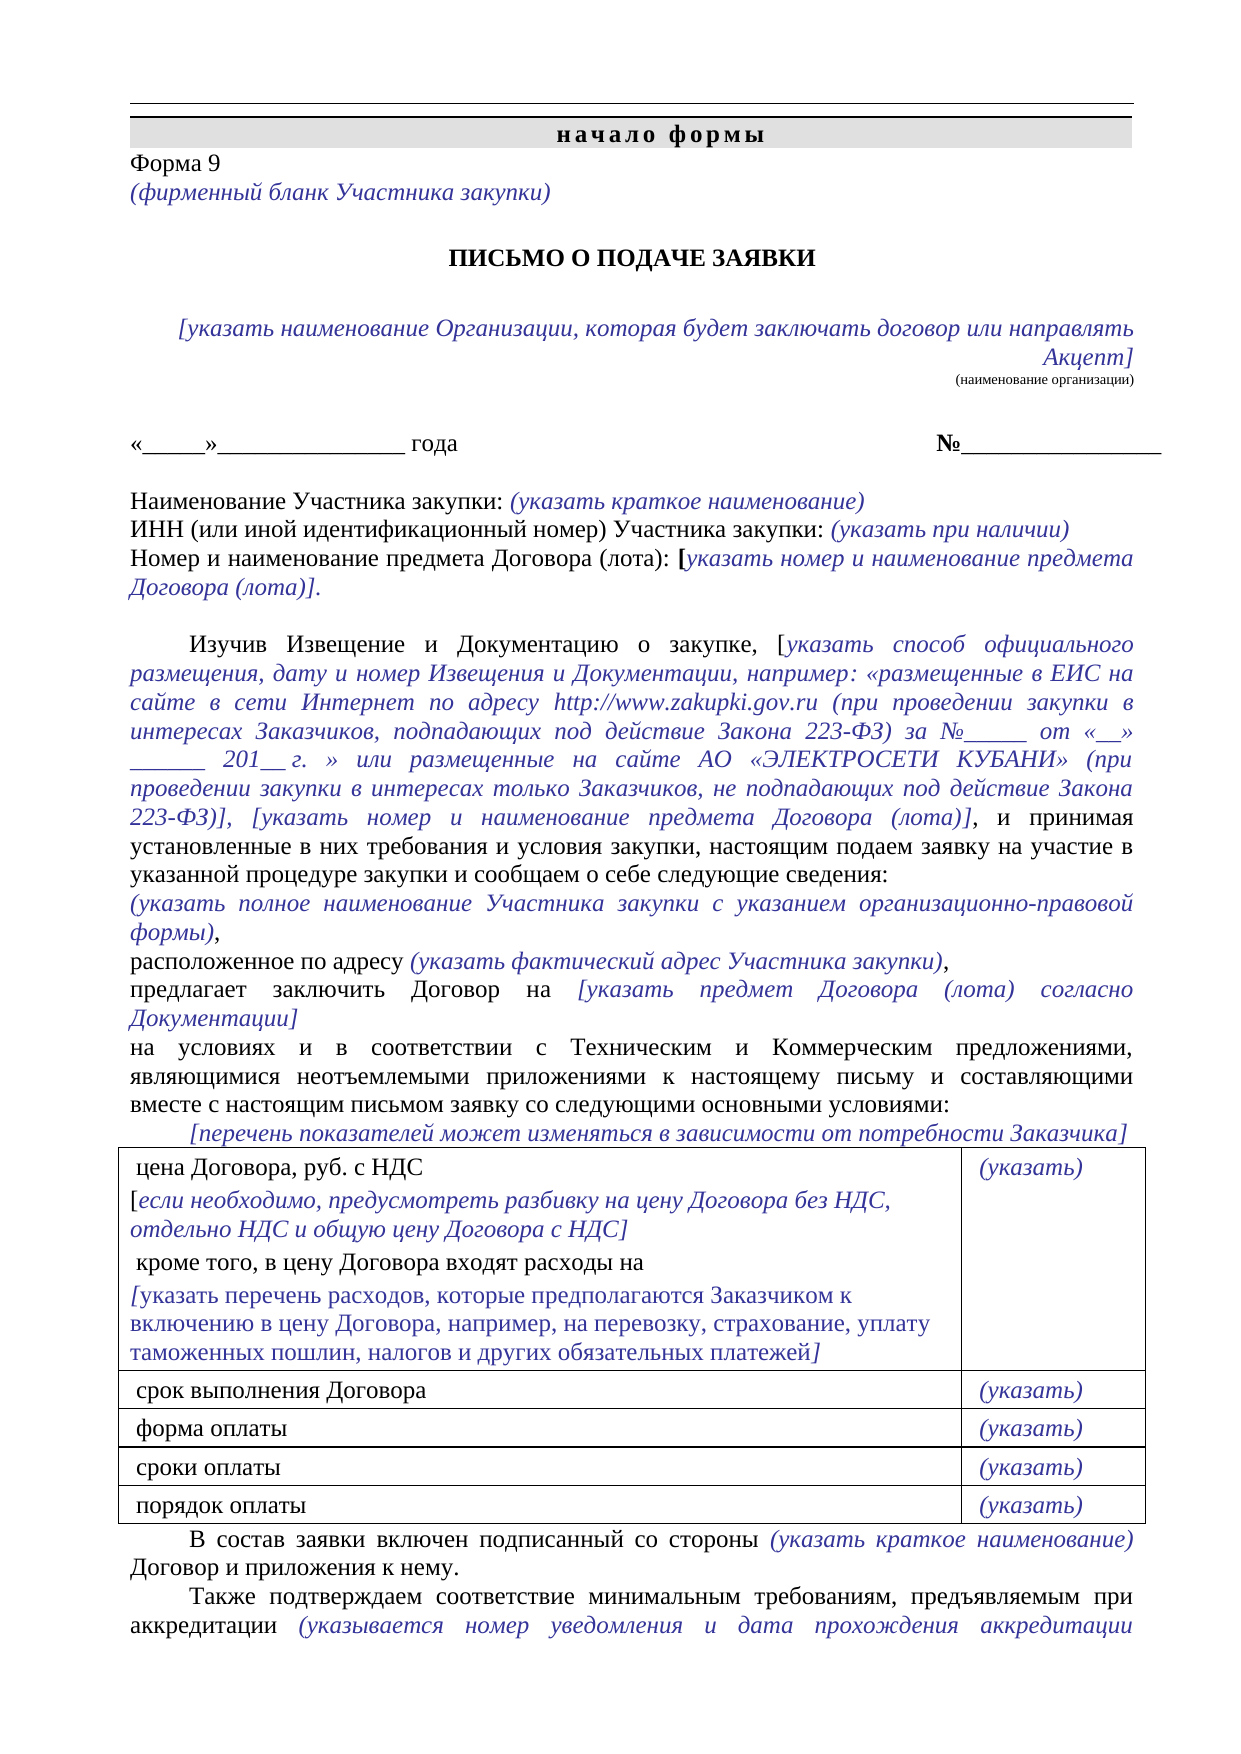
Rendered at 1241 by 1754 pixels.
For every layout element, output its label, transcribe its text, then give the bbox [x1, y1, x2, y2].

text [перечень показателей может изменяться в зависимости от потребности Заказчика] [130, 1118, 1134, 1147]
text Номер и наименование предмета Договора (лота): [указать номер и наименование предмета Договора (лота)]. [130, 543, 1134, 601]
text (наименование организации) [130, 371, 1134, 399]
table_cell (указать) [962, 1409, 1145, 1446]
table_cell сроки оплаты [119, 1448, 961, 1484]
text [130, 1581, 1134, 1639]
table_cell порядок оплаты [119, 1486, 961, 1523]
text начало формы [130, 118, 1132, 148]
table_cell срок выполнения Договора [119, 1371, 961, 1408]
text предлагает заключить Договор на [указать предмет Договора (лота) согласно Документации] [130, 974, 1134, 1032]
text на условиях и в соответствии с Техническим и Коммерческим предложениями, являющимися неотъемлемыми приложениями к настоящему письму и составляющими вместе с настоящим письмом заявку со следующими основными условиями: [130, 1032, 1134, 1118]
table_header цена Договора, руб. с НДС [если необходимо, предусмотреть разбивку на цену Договора без НДС, отдельно НДС и общую цену Договора с НДС] кроме того, в цену Договора входят расходы на [указать перечень расходов, которые предполагаются Заказчиком к включению в цену Договора, например, на перевозку, страхование, уплату таможенных пошлин, налогов и других обязательных платежей] [119, 1148, 961, 1370]
text Форма 9 [130, 148, 1134, 177]
text (указать полное наименование Участника закупки с указанием организационно-правовой формы), [130, 888, 1134, 946]
text (фирменный бланк Участника закупки) [130, 177, 1134, 206]
table_cell (указать) [962, 1486, 1145, 1523]
text «_____»_______________ года №________________ [130, 428, 1134, 457]
text [указать наименование Организации, которая будет заключать договор или направлять Акцепт] [130, 313, 1134, 371]
table_cell форма оплаты [119, 1409, 961, 1446]
table_cell (указать) [962, 1448, 1145, 1484]
text Изучив Извещение и Документацию о закупке, [указать способ официального размещения, дату и номер Извещения и Документации, например: «размещенные в ЕИС на сайте в сети Интернет по адресу http://www.zakupki.gov.ru (при проведении закупки в интересах Заказчиков, подпадающих под действие Закона 223-ФЗ) за №_____ от «__» ______ 201__ г. » или размещенные на сайте АО «ЭЛЕКТРОСЕТИ КУБАНИ» (при проведении закупки в интересах только Заказчиков, не подпадающих под действие Закона 223-ФЗ)], [указать номер и наименование предмета Договора (лота)], и принимая установленные в них требования и условия закупки, настоящим подаем заявку на участие в указанной процедуре закупки и сообщаем о себе следующие сведения: [130, 629, 1134, 888]
text расположенное по адресу (указать фактический адрес Участника закупки), [130, 946, 1134, 974]
text ИНН (или иной идентификационный номер) Участника закупки: (указать при наличии) [130, 514, 1134, 543]
text Наименование Участника закупки: (указать краткое наименование) [130, 486, 1134, 514]
text В состав заявки включен подписанный со стороны (указать краткое наименование) Договор и приложения к нему. [130, 1524, 1134, 1581]
text ПИСЬМО О ПОДАЧЕ ЗАЯВКИ [130, 243, 1134, 272]
table_cell (указать) [962, 1371, 1145, 1408]
table_header (указать) [962, 1148, 1145, 1370]
